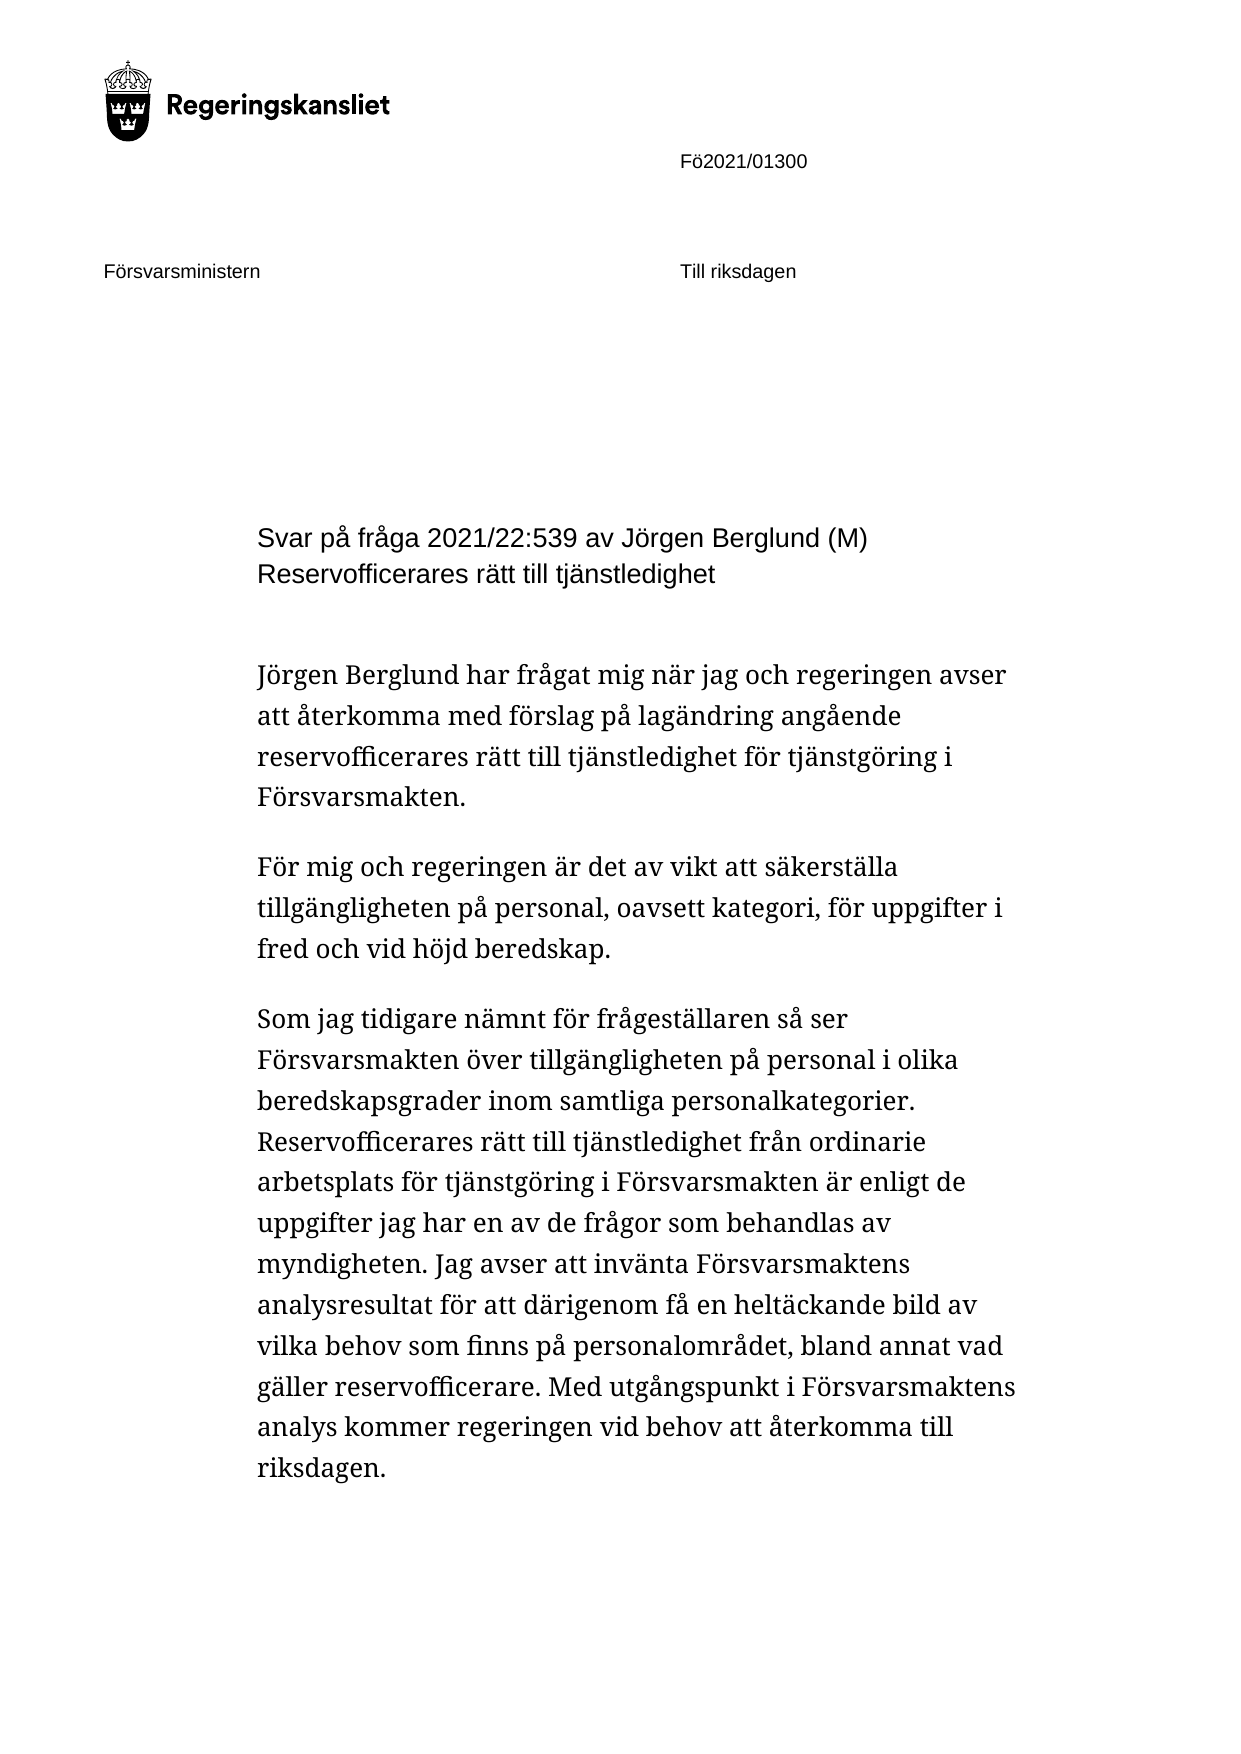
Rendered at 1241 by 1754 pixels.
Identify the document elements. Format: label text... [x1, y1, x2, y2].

text Som jag tidigare nämnt för frågeställaren så ser Försvarsmakten över tillgängligheten på personal i olika beredskapsgrader inom samtliga personalkategorier. Reservofficerares rätt till tjänstledighet från ordinarie arbetsplats för tjänstgöring i Försvarsmakten är enligt de uppgifter jag har en av de frågor som behandlas av myndigheten. Jag avser att invänta Försvarsmaktens analysresultat för att därigenom få en heltäckande bild av vilka behov som finns på personalområdet, bland annat vad gäller reservofficerare. Med utgångspunkt i Försvarsmaktens analys kommer regeringen vid behov att återkomma till riksdagen. [257, 1001, 1033, 1485]
text För mig och regeringen är det av vikt att säkerställa tillgängligheten på personal, oavsett kategori, för uppgifter i fred och vid höjd beredskap. [257, 849, 1033, 966]
text Jörgen Berglund har frågat mig när jag och regeringen avser att återkomma med förslag på lagändring angående reservofficerares rätt till tjänstledighet för tjänstgöring i Försvarsmakten. [257, 657, 1033, 814]
title Svar på fråga 2021/22:539 av Jörgen Berglund (M) Reservofficerares rätt till tjänstledighet [257, 522, 1033, 589]
